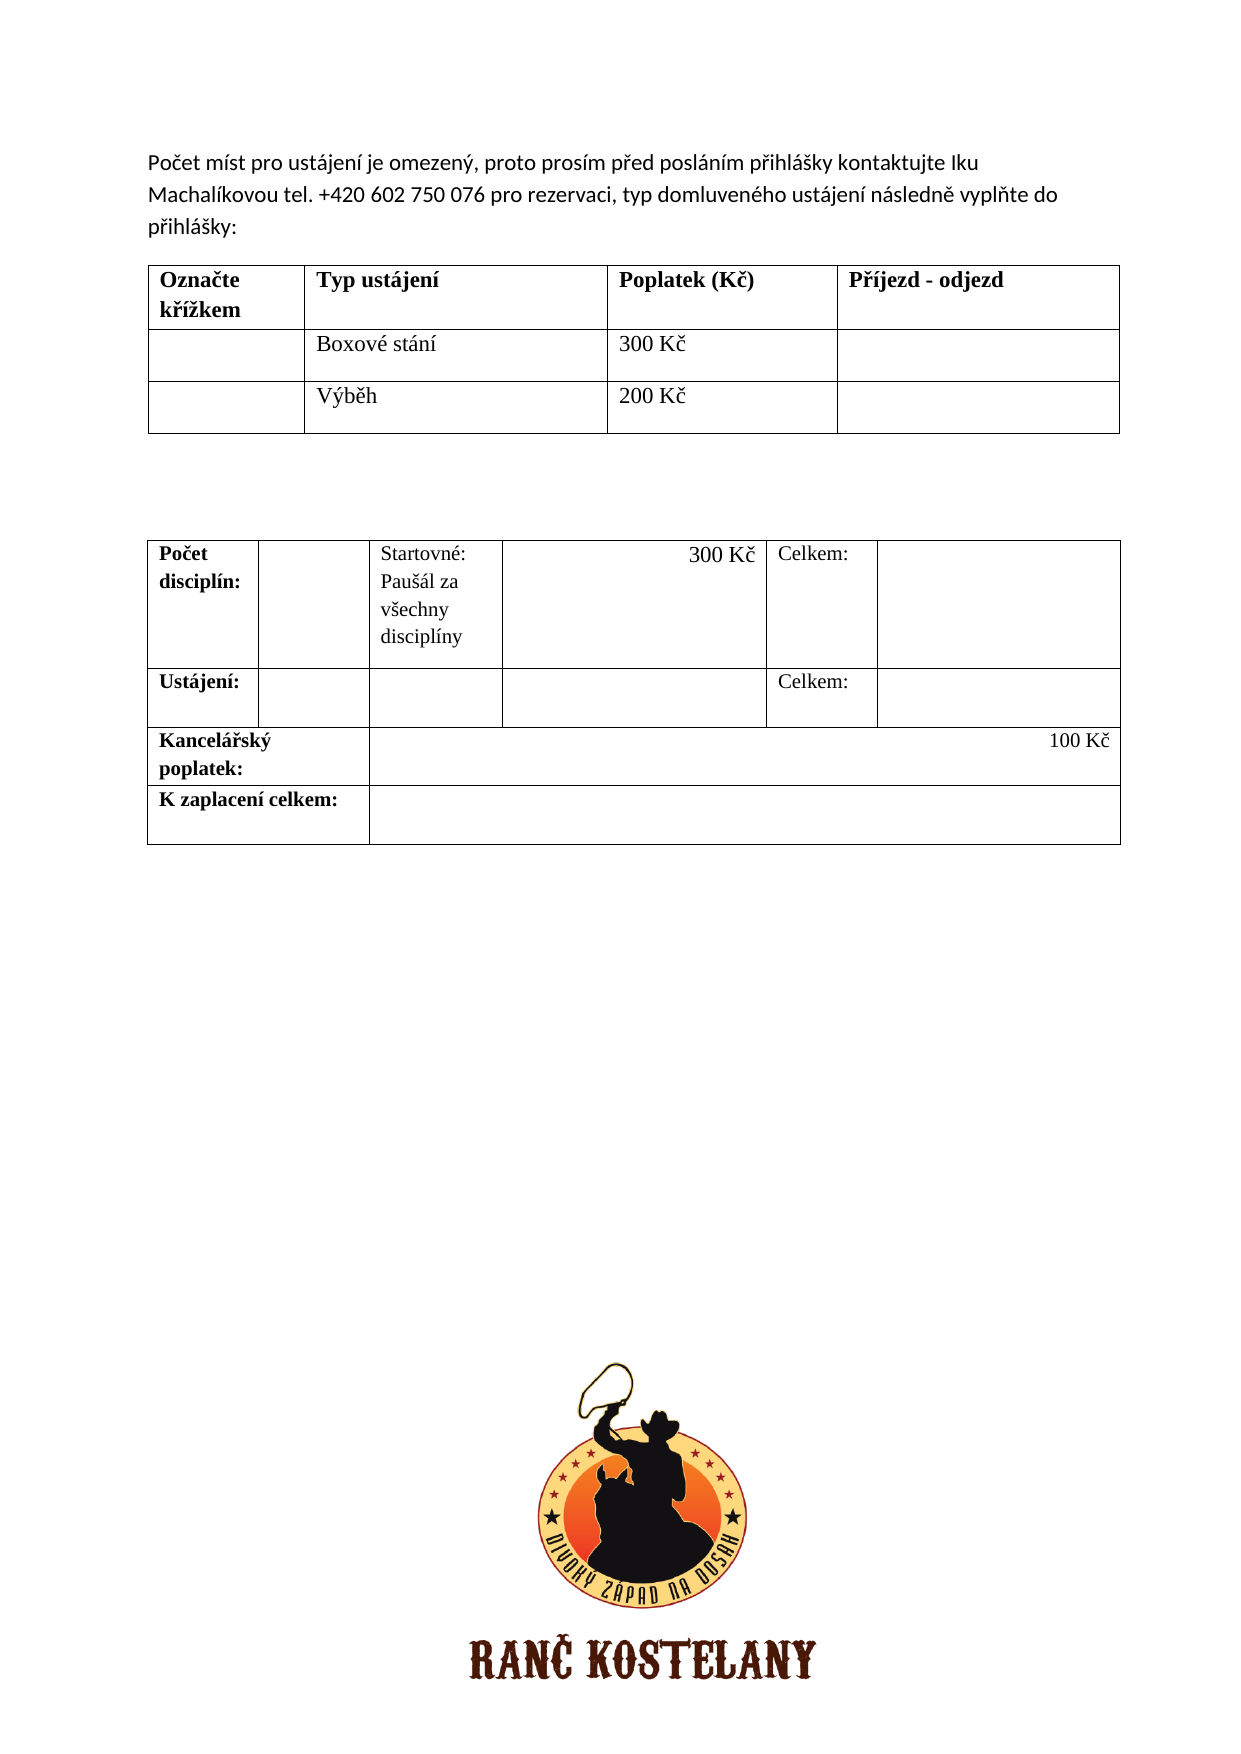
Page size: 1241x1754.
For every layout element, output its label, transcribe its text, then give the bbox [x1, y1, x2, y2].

table_cell [878, 669, 1120, 727]
table_cell Ustájení: [148, 669, 258, 727]
table_cell [838, 382, 1119, 433]
table_cell Kancelářský poplatek: [148, 728, 369, 785]
table_cell [370, 669, 502, 727]
table_header Označte křížkem [149, 266, 304, 329]
table_cell 200 Kč [608, 382, 837, 433]
table_cell [259, 669, 369, 727]
table_header Startovné: Paušál za všechny disciplíny [370, 541, 502, 668]
table_header [259, 541, 369, 668]
table_header Celkem: [767, 541, 877, 668]
table_cell [149, 330, 304, 381]
table_cell [370, 786, 1120, 844]
table_header Typ ustájení [305, 266, 607, 329]
table_cell Výběh [305, 382, 607, 433]
table_cell [503, 669, 766, 727]
table_cell Boxové stání [305, 330, 607, 381]
table_header Poplatek (Kč) [608, 266, 837, 329]
table_cell [149, 382, 304, 433]
table_header Počet disciplín: [148, 541, 258, 668]
table_cell K zaplacení celkem: [148, 786, 369, 844]
table_cell 100 Kč [370, 728, 1120, 785]
picture [420, 1332, 867, 1720]
table_header [878, 541, 1120, 668]
table_header 300 Kč [503, 541, 766, 668]
table_cell 300 Kč [608, 330, 837, 381]
text Počet míst pro ustájení je omezený, proto prosím před posláním přihlášky kontaktujte Iku Machalíkovou tel. +420 602 750 076 pro rezervaci, typ domluveného ustájení následně vyplňte do přihlášky: [148, 148, 1093, 240]
table_cell Celkem: [767, 669, 877, 727]
table_header Příjezd - odjezd [838, 266, 1119, 329]
table_cell [838, 330, 1119, 381]
